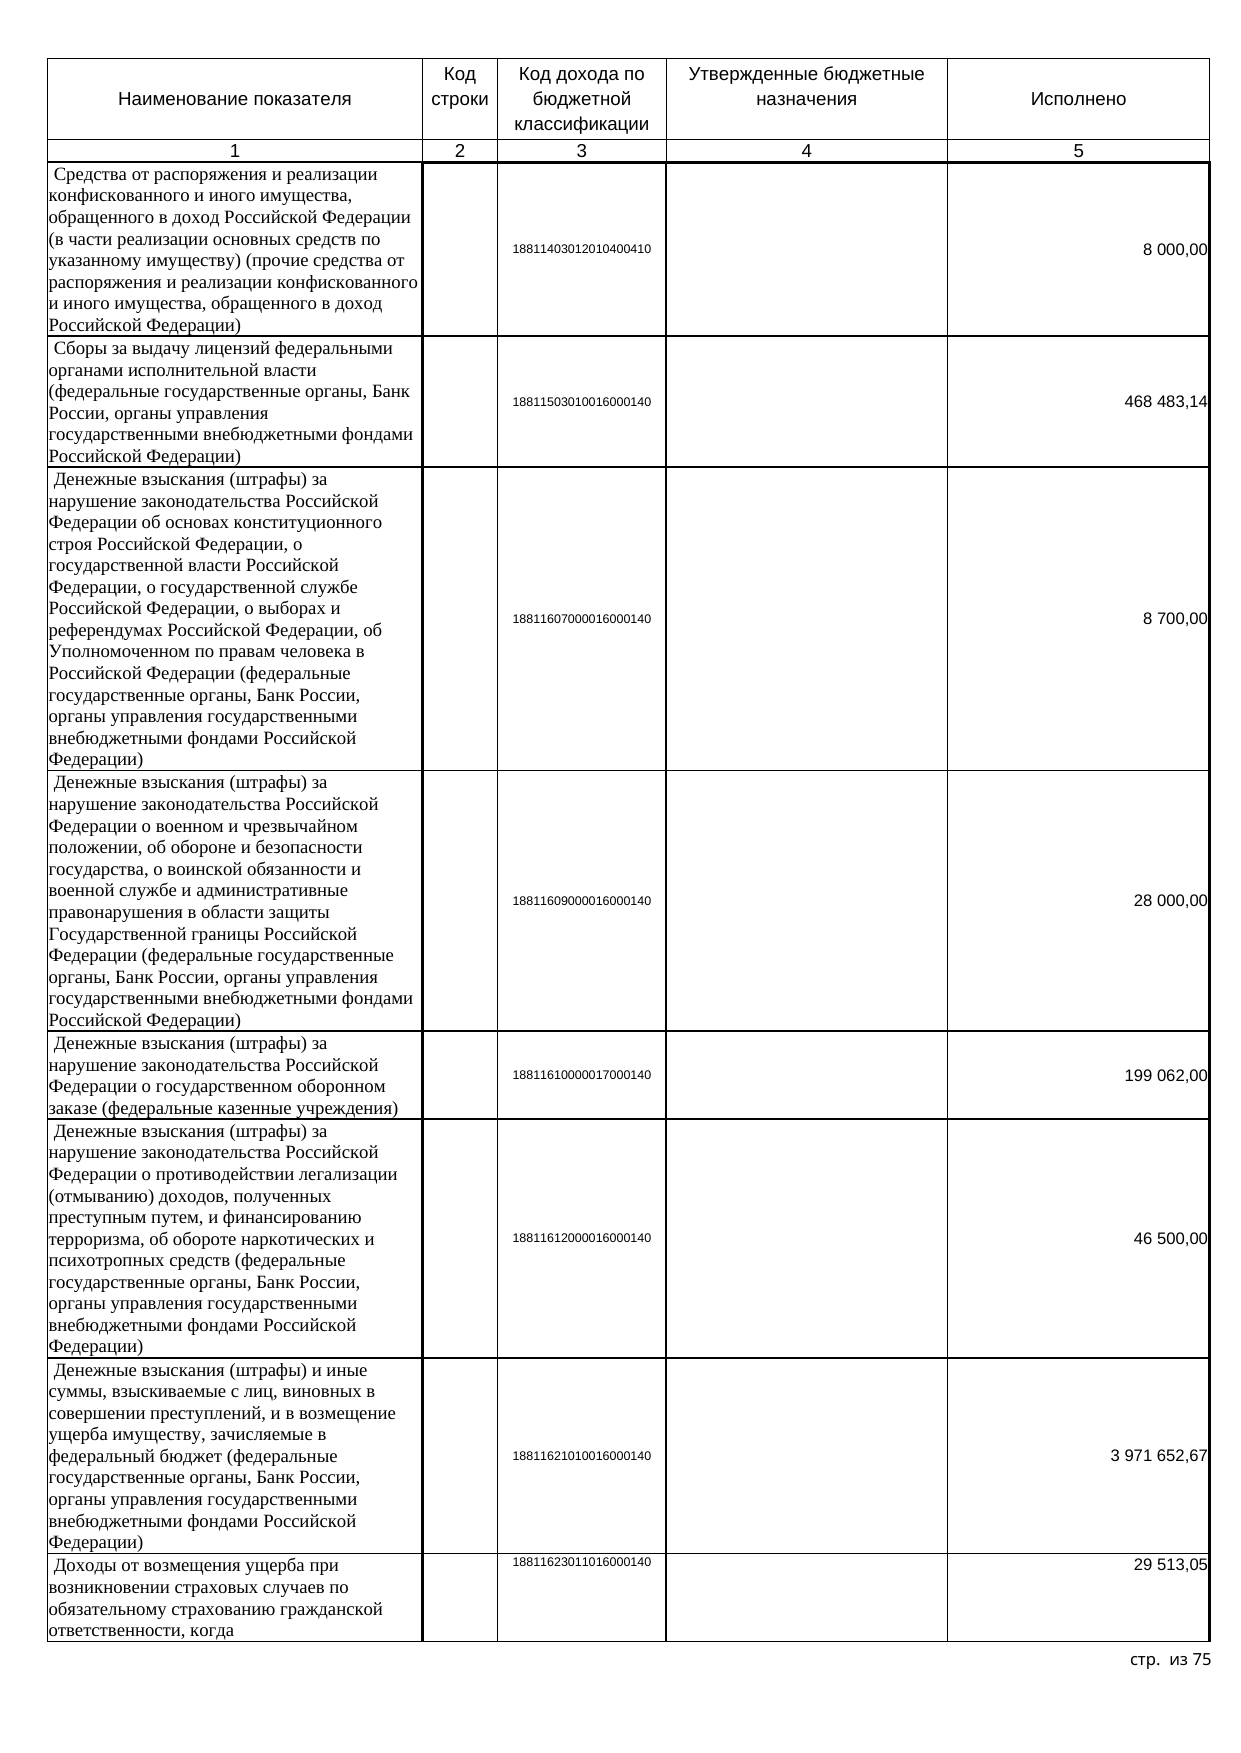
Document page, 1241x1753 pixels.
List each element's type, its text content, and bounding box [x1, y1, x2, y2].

table_cell [667, 1554, 947, 1641]
table_cell 18811621010016000140 [498, 1359, 665, 1553]
table_cell [424, 1120, 497, 1357]
table_cell [424, 164, 497, 335]
table_cell [424, 1554, 497, 1641]
table_cell 4 [667, 140, 947, 161]
table_header Код [423, 59, 497, 88]
table_cell 8 700,00 [948, 468, 1208, 770]
table_cell строки [423, 88, 497, 110]
table_cell Средства от распоряжения и реализации конфискованного и иного имущества, обращенного в доход Российской Федерации (в части реализации основных средств по указанному имуществу) (прочие средства от распоряжения и реализации конфискованного и иного имущества, обращенного в доход Российской Федерации) [48, 163, 421, 335]
table_cell [424, 337, 497, 466]
table_header Код дохода по [498, 59, 666, 88]
table_header [48, 59, 422, 88]
table_cell классификации [498, 110, 666, 138]
table_cell [667, 337, 947, 466]
table_cell назначения [667, 88, 947, 110]
table_cell [667, 771, 947, 1030]
table_cell [667, 468, 947, 770]
table_cell 18811607000016000140 [498, 468, 665, 770]
table_cell бюджетной [498, 88, 666, 110]
table_cell Денежные взыскания (штрафы) за нарушение законодательства Российской Федерации о противодействии легализации (отмыванию) доходов, полученных преступным путем, и финансированию терроризма, об обороте наркотических и психотропных средств (федеральные государственные органы, Банк России, органы управления государственными внебюджетными фондами Российской Федерации) [48, 1120, 421, 1357]
table_cell [667, 1359, 947, 1553]
table_cell Наименование показателя [48, 88, 422, 110]
table_cell [667, 110, 947, 138]
table_cell [667, 1120, 947, 1357]
table_cell 18811612000016000140 [498, 1120, 665, 1357]
table_cell 468 483,14 [948, 337, 1208, 466]
table_cell 18811503010016000140 [498, 337, 665, 466]
table_cell 3 971 652,67 [948, 1359, 1208, 1553]
table_cell 3 [498, 140, 666, 161]
table_cell 18811403012010400410 [498, 164, 665, 335]
table_cell 5 [948, 140, 1209, 161]
table_cell [948, 110, 1209, 138]
table_cell [667, 1032, 947, 1118]
table_cell [424, 1359, 497, 1553]
table_cell [424, 468, 497, 770]
table_cell 199 062,00 [948, 1032, 1208, 1118]
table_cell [48, 1554, 421, 1641]
table_cell [423, 110, 497, 138]
table_cell 46 500,00 [948, 1120, 1208, 1357]
table_cell Денежные взыскания (штрафы) за нарушение законодательства Российской Федерации о военном и чрезвычайном положении, об обороне и безопасности государства, о воинской обязанности и военной службе и административные правонарушения в области защиты Государственной границы Российской Федерации (федеральные государственные органы, Банк России, органы управления государственными внебюджетными фондами Российской Федерации) [48, 771, 421, 1030]
table_cell 28 000,00 [948, 771, 1208, 1030]
table_cell 18811623011016000140 [498, 1554, 665, 1641]
table_cell Денежные взыскания (штрафы) за нарушение законодательства Российской Федерации о государственном оборонном заказе (федеральные казенные учреждения) [48, 1032, 421, 1118]
table_header Утвержденные бюджетные [667, 59, 947, 88]
table_cell [424, 771, 497, 1030]
table_cell 8 000,00 [948, 164, 1208, 335]
table_cell 1 [48, 140, 422, 161]
table_cell [667, 164, 947, 335]
table_cell Сборы за выдачу лицензий федеральными органами исполнительной власти (федеральные государственные органы, Банк России, органы управления государственными внебюджетными фондами Российской Федерации) [48, 337, 421, 466]
table_cell [424, 1032, 497, 1118]
table_cell [48, 110, 422, 138]
table_header [948, 59, 1209, 88]
table_cell 2 [423, 140, 497, 161]
table_cell Денежные взыскания (штрафы) и иные суммы, взыскиваемые с лиц, виновных в совершении преступлений, и в возмещение ущерба имуществу, зачисляемые в федеральный бюджет (федеральные государственные органы, Банк России, органы управления государственными внебюджетными фондами Российской Федерации) [48, 1359, 421, 1553]
table_cell Исполнено [948, 88, 1209, 110]
table_cell 29 513,05 [948, 1554, 1208, 1641]
table_cell 18811610000017000140 [498, 1032, 665, 1118]
table_cell Денежные взыскания (штрафы) за нарушение законодательства Российской Федерации об основах конституционного строя Российской Федерации, о государственной власти Российской Федерации, о государственной службе Российской Федерации, о выборах и референдумах Российской Федерации, об Уполномоченном по правам человека в Российской Федерации (федеральные государственные органы, Банк России, органы управления государственными внебюджетными фондами Российской Федерации) [48, 468, 421, 770]
table_cell 18811609000016000140 [498, 771, 665, 1030]
